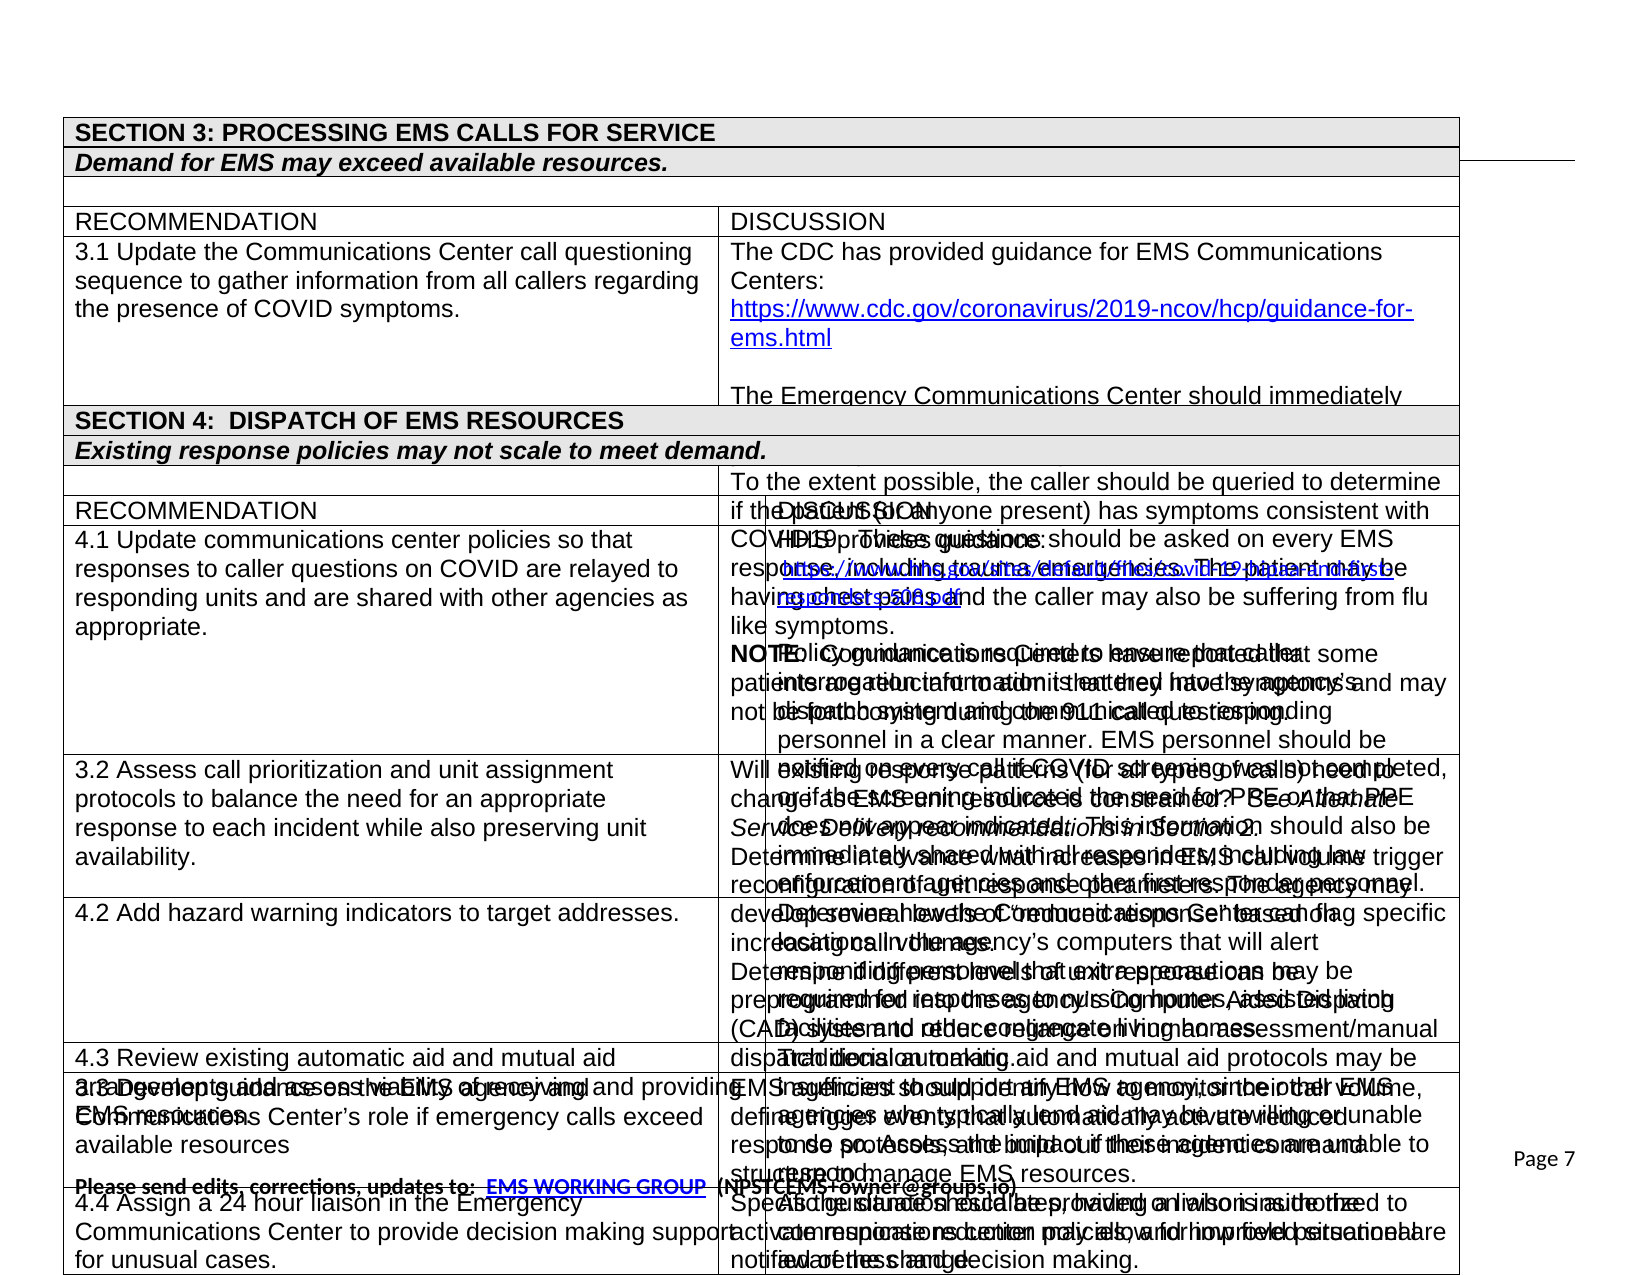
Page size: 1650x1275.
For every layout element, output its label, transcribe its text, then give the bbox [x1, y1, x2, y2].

table_cell 4.3 Review existing automatic aid and mutual aid arrangements and assess viability of receiving and providing EMS resources. [64, 1043, 765, 1187]
table_cell [64, 466, 1459, 495]
table_header SECTION 3: PROCESSING EMS CALLS FOR SERVICE [64, 118, 1459, 146]
table_header SECTION 4: DISPATCH OF EMS RESOURCES [64, 406, 1459, 435]
table_cell DISCUSSION [719, 207, 1459, 236]
table_cell 4.1 Update communications center policies so that responses to caller questions on COVID are relayed to responding units and are shared with other agencies as appropriate. [64, 526, 765, 897]
table_cell Traditional automatic aid and mutual aid protocols may be insufficient to support an EMS agency, since other EMS agencies who typically lend aid may be unwilling or unable to do so. Assess the impact if those agencies are unable to respond. [766, 1043, 1459, 1187]
table_cell HHS provides guidance: https://www.hhs.gov/sites/default/files/covid-19-hipaa-and-first-responders-508.pdf Policy guidance is required to ensure that caller interrogation information is entered into the agency’s dispatch system and communicated to responding personnel in a clear manner. EMS personnel should be notified on every call if COVID screening was not completed, or if the screening indicated the need for PPE or that PPE does not appear indicated. This information should also be immediately shared with all responders, including law enforcement agencies and other first responder personnel. [766, 526, 1459, 897]
table_cell As the situation escalates, having a liaison inside the communications center may allow for improved situational awareness and decision making. [766, 1188, 1459, 1274]
table_cell The CDC has provided guidance for EMS Communications Centers: https://www.cdc.gov/coronavirus/2019-ncov/hcp/guidance-for-ems.html The Emergency Communications Center should immediately update the call questioning sequence for callers seeking any public safety service, including EMS, Fire and Law Enforcement. To the extent possible, the caller should be queried to determine if the patient (or anyone present) has symptoms consistent with COVID19. These questions should be asked on every EMS response, including trauma emergencies. The patient may be having chest pains and the caller may also be suffering from flu like symptoms. NOTE: Communications Centers have reported that some patients are reluctant to admit that they have symptoms and may not be forthcoming during the 911 call questioning. [719, 237, 1459, 405]
table_cell RECOMMENDATION [64, 207, 718, 236]
table_cell 4.2 Add hazard warning indicators to target addresses. [64, 898, 765, 1042]
table_cell 3.1 Update the Communications Center call questioning sequence to gather information from all callers regarding the presence of COVID symptoms. [64, 237, 718, 405]
table_cell DISCUSSION [766, 496, 1459, 524]
table_cell [64, 177, 1459, 206]
table_cell RECOMMENDATION [64, 496, 765, 524]
table_cell Determine how the Communications Center can flag specific locations in the agency’s computers that will alert responding personnel that extra precautions may be required for responses to nursing homes, assisted living facilities and other congregate living homes. [766, 898, 1459, 1042]
table_cell Existing response policies may not scale to meet demand. [64, 436, 1459, 465]
table_cell 4.4 Assign a 24 hour liaison in the Emergency Communications Center to provide decision making support for unusual cases. [64, 1188, 765, 1274]
table_cell Demand for EMS may exceed available resources. [64, 148, 1459, 176]
